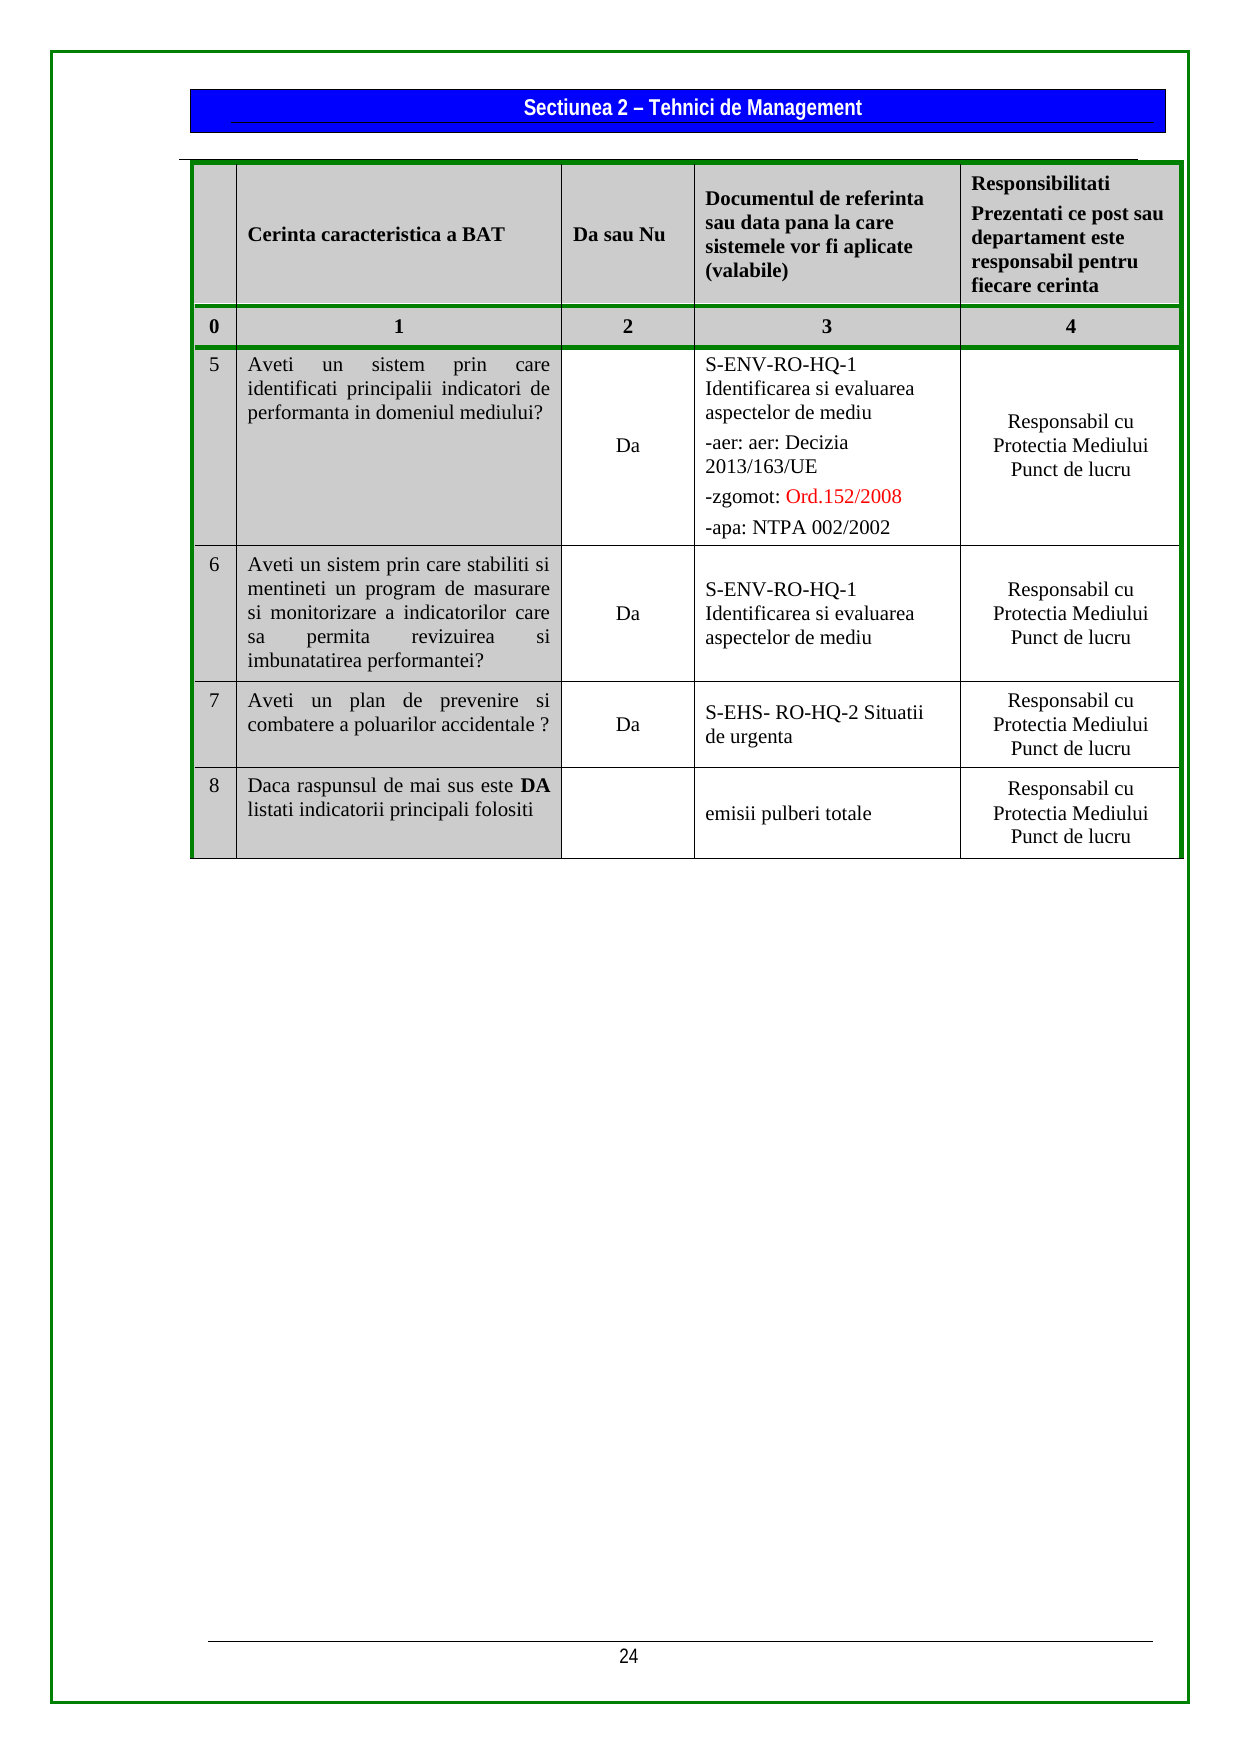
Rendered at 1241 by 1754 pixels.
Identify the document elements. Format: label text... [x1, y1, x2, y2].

table_cell Aveti un sistem prin care stabiliti si mentineti un program de masurare si monitorizare a indicatorilor care sa permita revizuirea si imbunatatirea performantei? [237, 546, 561, 681]
table_cell 5 [194, 346, 236, 545]
table_header Responsibilitati Prezentati ce post sau departament este responsabil pentru fiecare cerinta [961, 165, 1179, 303]
table_cell 0 [194, 305, 236, 345]
table_cell 7 [194, 682, 236, 766]
table_cell Daca raspunsul de mai sus este DA listati indicatorii principali folositi [237, 768, 561, 858]
table_cell [562, 768, 694, 858]
table_cell Responsabil cu Protectia Mediului Punct de lucru [961, 768, 1179, 858]
table_cell 3 [695, 308, 960, 345]
table_header Documentul de referinta sau data pana la care sistemele vor fi aplicate (valabile) [695, 165, 960, 303]
table_cell Aveti un plan de prevenire si combatere a poluarilor accidentale ? [237, 682, 561, 766]
table_header [194, 165, 236, 303]
table_cell Da [562, 682, 694, 766]
table_header Da sau Nu [562, 165, 694, 303]
table_cell Responsabil cu Protectia Mediului Punct de lucru [961, 350, 1179, 545]
table_header Cerinta caracteristica a BAT [237, 165, 561, 303]
table_cell 4 [961, 308, 1179, 345]
table_cell Da [562, 350, 694, 545]
table_cell 1 [237, 308, 561, 345]
table_cell Aveti un sistem prin care identificati principalii indicatori de performanta in domeniul mediului? [237, 350, 561, 545]
table_cell S-EHS- RO-HQ-2 Situatii de urgenta [695, 682, 960, 766]
table_cell S-ENV-RO-HQ-1 Identificarea si evaluarea aspectelor de mediu [695, 546, 960, 681]
table_cell 8 [194, 768, 236, 858]
table_cell Responsabil cu Protectia Mediului Punct de lucru [961, 546, 1179, 681]
table_cell emisii pulberi totale [695, 768, 960, 858]
table_cell 6 [194, 546, 236, 681]
table_cell Da [562, 546, 694, 681]
table_cell Responsabil cu Protectia Mediului Punct de lucru [961, 682, 1179, 766]
table_cell 2 [562, 308, 694, 345]
table_cell S-ENV-RO-HQ-1 Identificarea si evaluarea aspectelor de mediu -aer: aer: Decizia 2013/163/UE -zgomot: Ord.152/2008 -apa: NTPA 002/2002 [695, 350, 960, 545]
